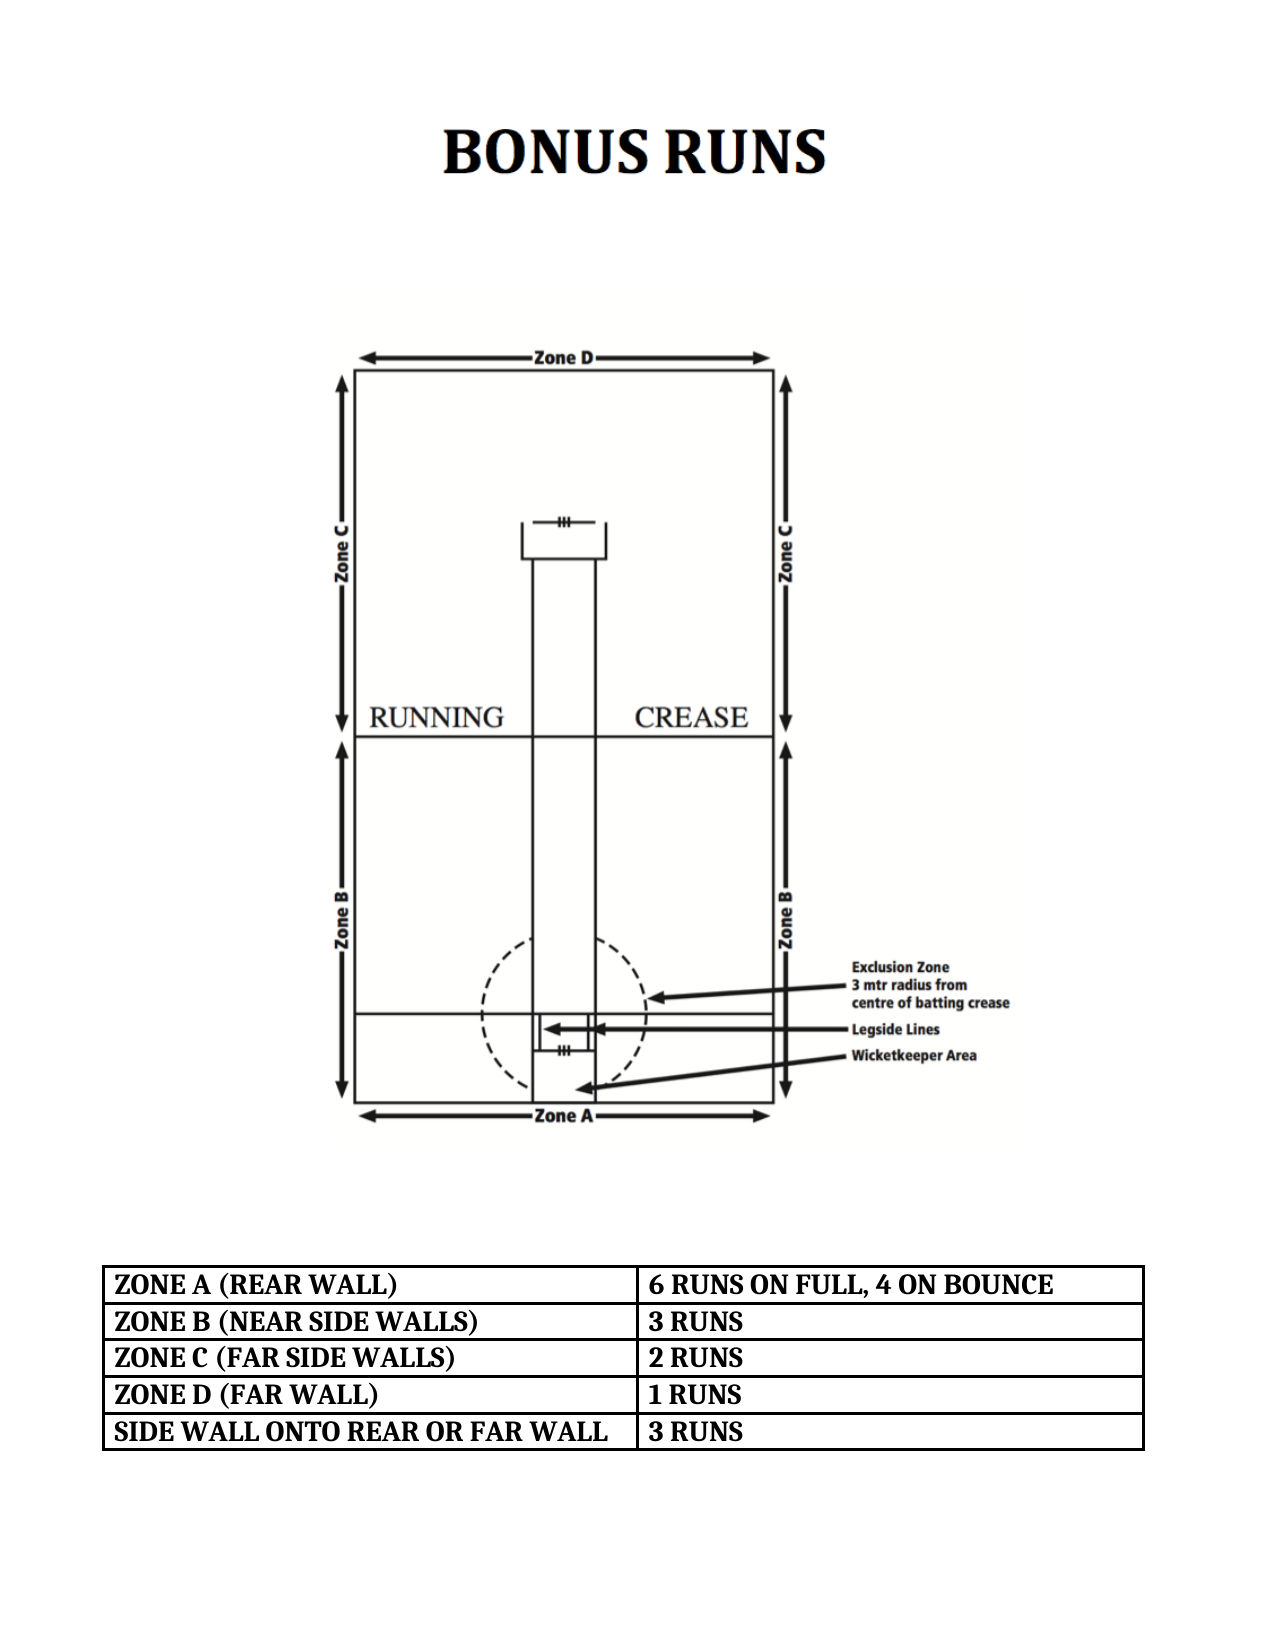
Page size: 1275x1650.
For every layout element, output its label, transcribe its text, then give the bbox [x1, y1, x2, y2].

table_cell SIDE WALL ONTO REAR OR FAR WALL [105, 1415, 636, 1448]
table_cell 1 RUNS [639, 1378, 1142, 1412]
table_cell ZONE B (NEAR SIDE WALLS) [105, 1305, 636, 1338]
table_cell 3 RUNS [639, 1305, 1142, 1338]
table_cell ZONE C (FAR SIDE WALLS) [105, 1341, 636, 1375]
table_cell 3 RUNS [639, 1415, 1142, 1448]
table_header ZONE A (REAR WALL) [105, 1268, 636, 1302]
table_cell ZONE D (FAR WALL) [105, 1378, 636, 1412]
table_cell 2 RUNS [639, 1341, 1142, 1375]
table_header 6 RUNS ON FULL, 4 ON BOUNCE [639, 1268, 1142, 1302]
picture [187, 67, 1023, 1179]
